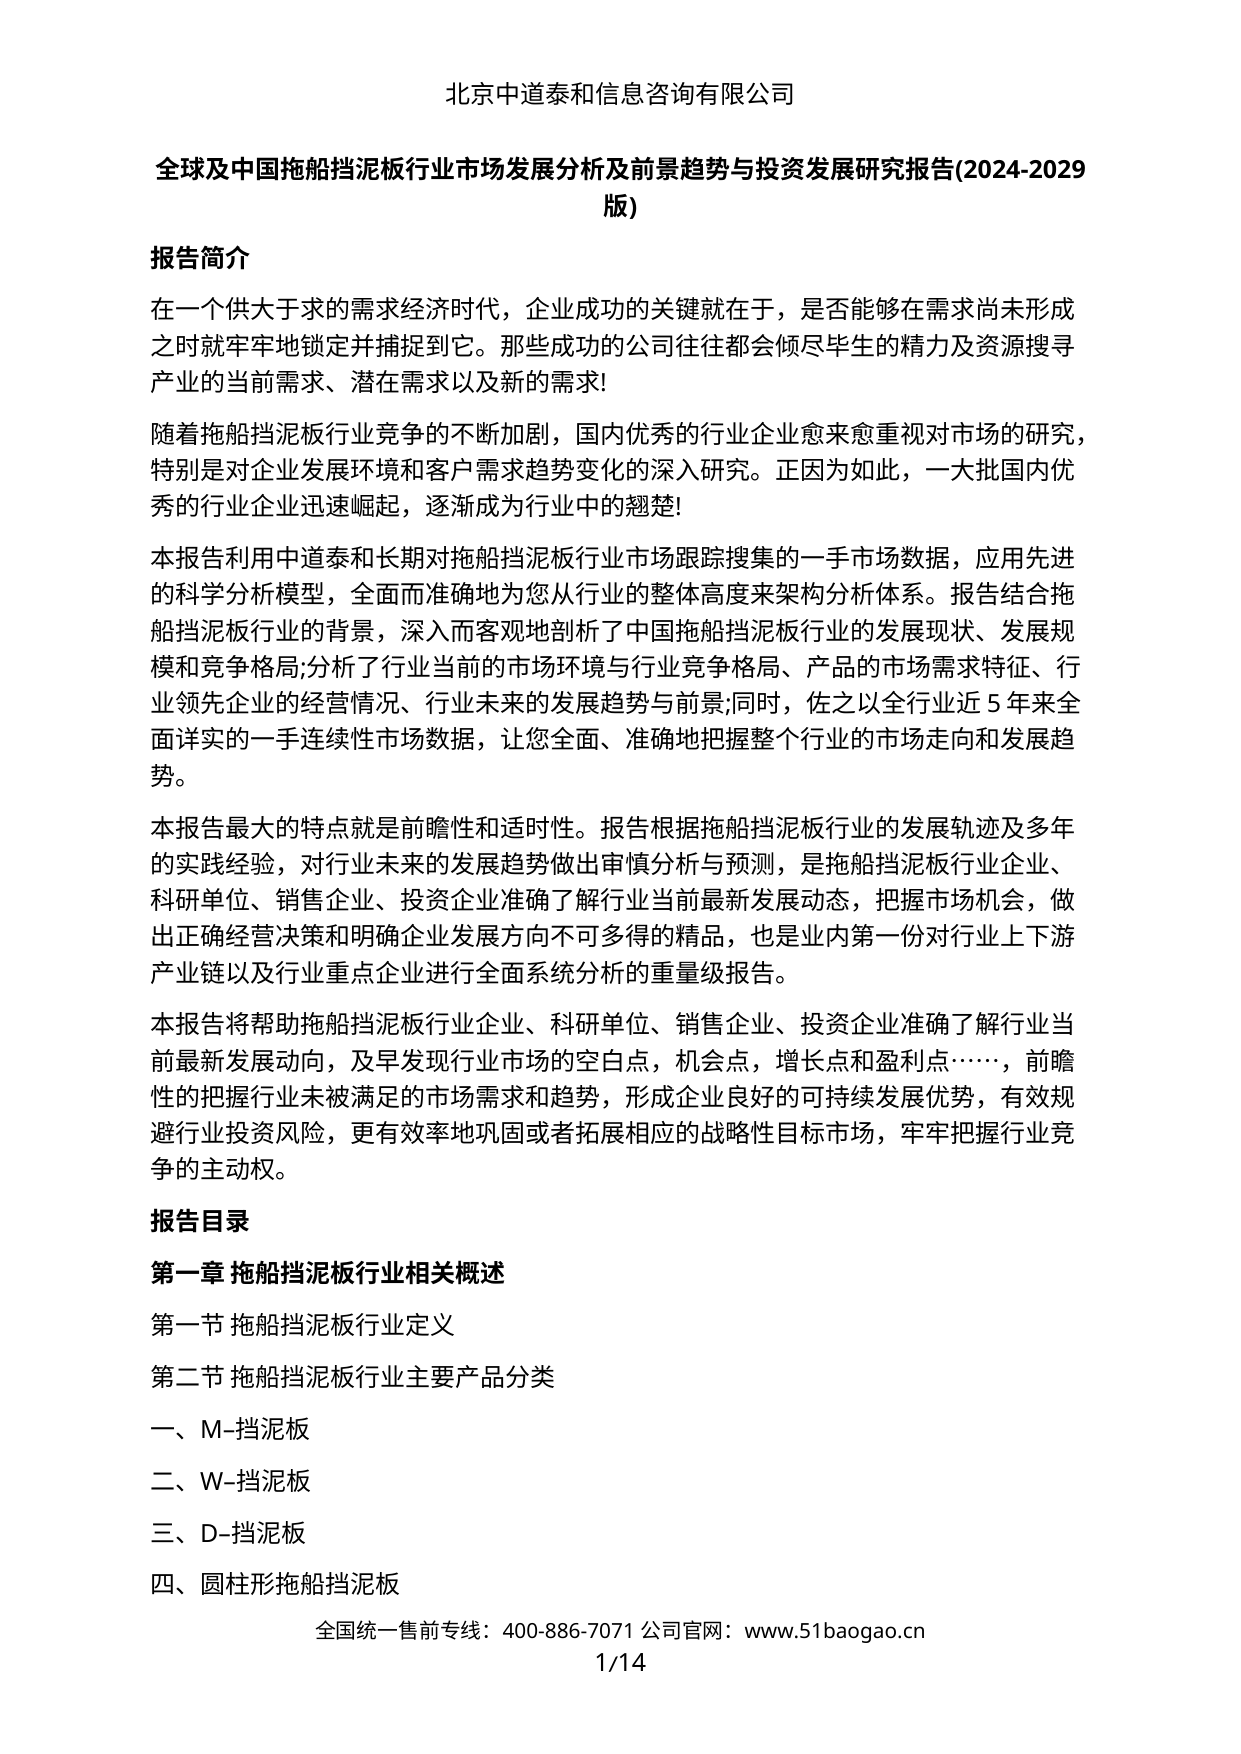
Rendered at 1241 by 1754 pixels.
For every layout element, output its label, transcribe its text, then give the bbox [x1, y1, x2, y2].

text 第二节 拖船挡泥板行业主要产品分类 [150, 1357, 1090, 1394]
text 全球及中国拖船挡泥板行业市场发展分析及前景趋势与投资发展研究报告(2024-2029版) [150, 150, 1090, 222]
text 报告简介 [150, 238, 1090, 274]
text 报告目录 [150, 1202, 1090, 1238]
text 随着拖船挡泥板行业竞争的不断加剧，国内优秀的行业企业愈来愈重视对市场的研究，特别是对企业发展环境和客户需求趋势变化的深入研究。正因为如此，一大批国内优秀的行业企业迅速崛起，逐渐成为行业中的翘楚! [150, 414, 1090, 523]
text 第一章 拖船挡泥板行业相关概述 [150, 1254, 1090, 1290]
text 在一个供大于求的需求经济时代，企业成功的关键就在于，是否能够在需求尚未形成之时就牢牢地锁定并捕捉到它。那些成功的公司往往都会倾尽毕生的精力及资源搜寻产业的当前需求、潜在需求以及新的需求! [150, 290, 1090, 399]
text 本报告最大的特点就是前瞻性和适时性。报告根据拖船挡泥板行业的发展轨迹及多年的实践经验，对行业未来的发展趋势做出审慎分析与预测，是拖船挡泥板行业企业、科研单位、销售企业、投资企业准确了解行业当前最新发展动态，把握市场机会，做出正确经营决策和明确企业发展方向不可多得的精品，也是业内第一份对行业上下游产业链以及行业重点企业进行全面系统分析的重量级报告。 [150, 808, 1090, 989]
text 三、D–挡泥板 [150, 1513, 1090, 1549]
text 二、W–挡泥板 [150, 1461, 1090, 1497]
text 一、M–挡泥板 [150, 1409, 1090, 1446]
text 本报告将帮助拖船挡泥板行业企业、科研单位、销售企业、投资企业准确了解行业当前最新发展动向，及早发现行业市场的空白点，机会点，增长点和盈利点……，前瞻性的把握行业未被满足的市场需求和趋势，形成企业良好的可持续发展优势，有效规避行业投资风险，更有效率地巩固或者拓展相应的战略性目标市场，牢牢把握行业竞争的主动权。 [150, 1005, 1090, 1186]
text 第一节 拖船挡泥板行业定义 [150, 1306, 1090, 1342]
text 本报告利用中道泰和长期对拖船挡泥板行业市场跟踪搜集的一手市场数据，应用先进的科学分析模型，全面而准确地为您从行业的整体高度来架构分析体系。报告结合拖船挡泥板行业的背景，深入而客观地剖析了中国拖船挡泥板行业的发展现状、发展规模和竞争格局;分析了行业当前的市场环境与行业竞争格局、产品的市场需求特征、行业领先企业的经营情况、行业未来的发展趋势与前景;同时，佐之以全行业近5年来全面详实的一手连续性市场数据，让您全面、准确地把握整个行业的市场走向和发展趋势。 [150, 539, 1090, 792]
text 四、圆柱形拖船挡泥板 [150, 1565, 1090, 1601]
